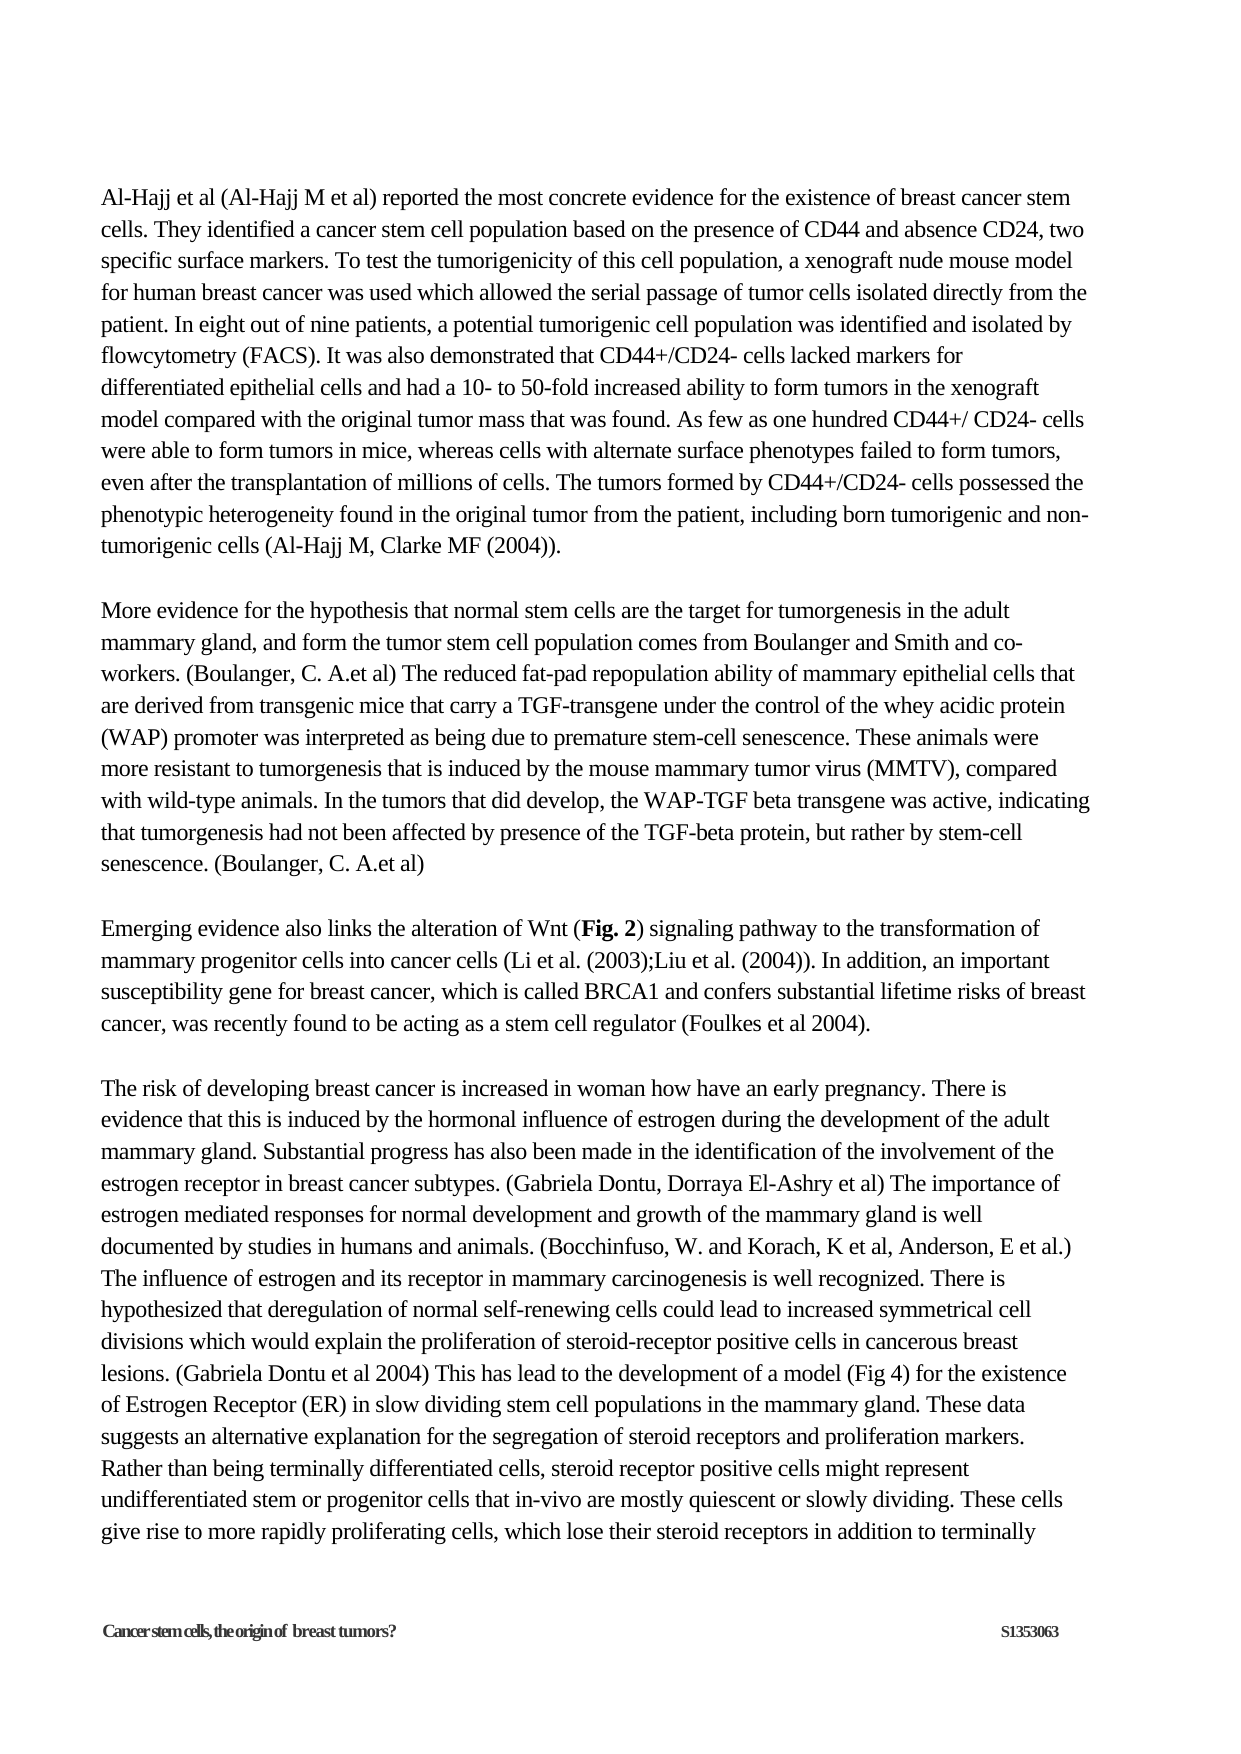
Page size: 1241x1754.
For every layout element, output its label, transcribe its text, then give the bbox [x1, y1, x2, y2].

text Al-Hajj et al (Al-Hajj M et al) reported the most concrete evidence for the existence of breast cancer stem cells. They identified a cancer stem cell population based on the presence of CD44 and absence CD24, two specific surface markers. To test the tumorigenicity of this cell population, a xenograft nude mouse model for human breast cancer was used which allowed the serial passage of tumor cells isolated directly from the patient. In eight out of nine patients, a potential tumorigenic cell population was identified and isolated by flowcytometry (FACS). It was also demonstrated that CD44+/CD24- cells lacked markers for differentiated epithelial cells and had a 10- to 50-fold increased ability to form tumors in the xenograft model compared with the original tumor mass that was found. As few as one hundred CD44+/ CD24- cells were able to form tumors in mice, whereas cells with alternate surface phenotypes failed to form tumors, even after the transplantation of millions of cells. The tumors formed by CD44+/CD24- cells possessed the phenotypic heterogeneity found in the original tumor from the patient, including born tumorigenic and non-tumorigenic cells (Al-Hajj M, Clarke MF (2004)). [101, 183, 1091, 559]
text Emerging evidence also links the alteration of Wnt (Fig. 2) signaling pathway to the transformation of mammary progenitor cells into cancer cells (Li et al. (2003);Liu et al. (2004)). In addition, an important susceptibility gene for breast cancer, which is called BRCA1 and confers substantial lifetime risks of breast cancer, was recently found to be acting as a stem cell regulator (Foulkes et al 2004). [101, 914, 1091, 1037]
text More evidence for the hypothesis that normal stem cells are the target for tumorgenesis in the adult mammary gland, and form the tumor stem cell population comes from Boulanger and Smith and co-workers. (Boulanger, C. A.et al) The reduced fat-pad repopulation ability of mammary epithelial cells that are derived from transgenic mice that carry a TGF-transgene under the control of the whey acidic protein (WAP) promoter was interpreted as being due to premature stem-cell senescence. These animals were more resistant to tumorgenesis that is induced by the mouse mammary tumor virus (MMTV), compared with wild-type animals. In the tumors that did develop, the WAP-TGF beta transgene was active, indicating that tumorgenesis had not been affected by presence of the TGF-beta protein, but rather by stem-cell senescence. (Boulanger, C. A.et al) [101, 596, 1091, 877]
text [101, 1074, 1091, 1545]
